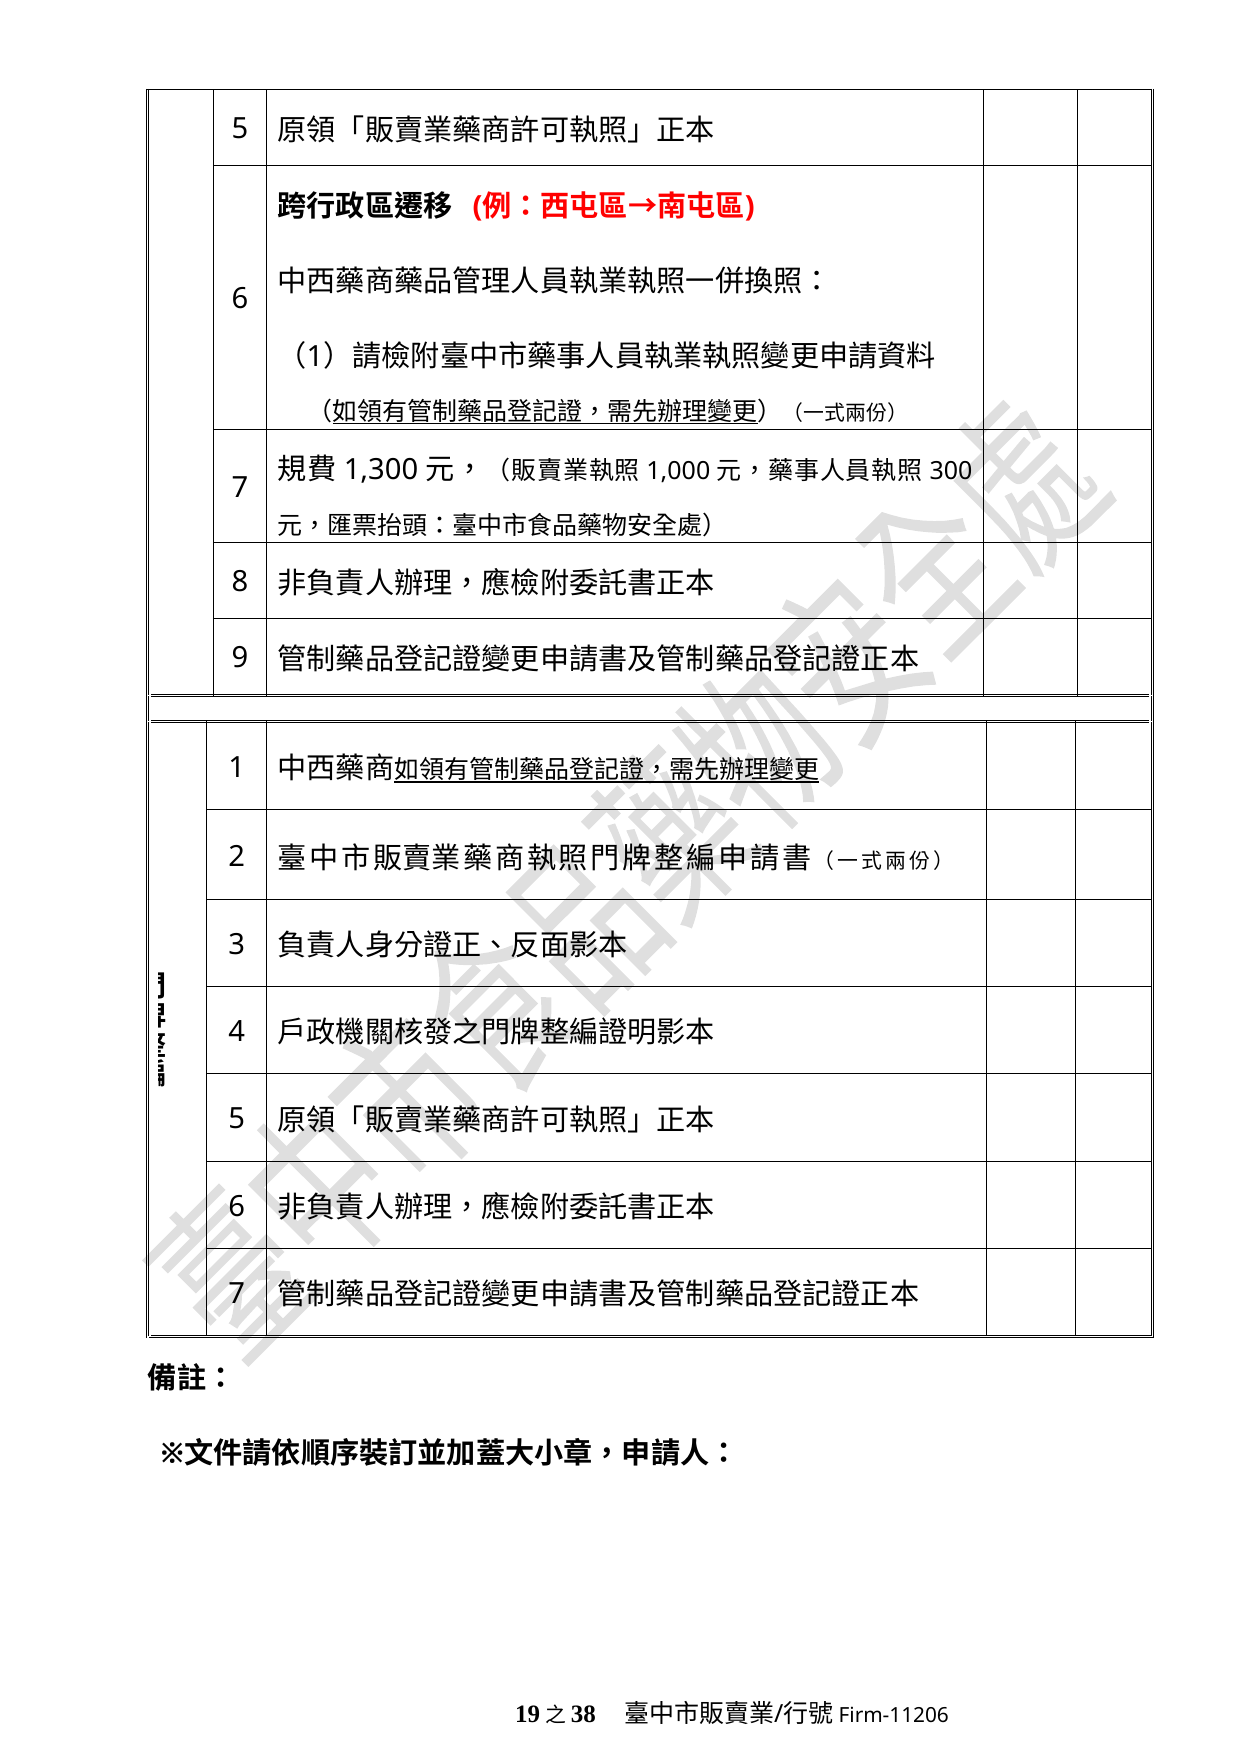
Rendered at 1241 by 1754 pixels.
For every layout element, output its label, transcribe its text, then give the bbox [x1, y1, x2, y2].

table_cell [1078, 619, 1151, 694]
table_cell 管制藥品登記證變更申請書及管制藥品登記證正本 [267, 619, 983, 694]
table_cell 5 [207, 1074, 266, 1161]
table_cell 規費1,300元，（販賣業執照1,000元，藥事人員執照300元，匯票抬頭：臺中市食品藥物安全處） [267, 430, 983, 542]
table_cell 臺中市販賣業藥商執照門牌整編申請書（一式兩份） [267, 810, 986, 899]
table_cell [1076, 1162, 1151, 1248]
table_cell [1078, 543, 1151, 618]
table_cell 門牌整編 [148, 720, 206, 1335]
table_cell [984, 619, 1077, 694]
table_cell 非負責人辦理，應檢附委託書正本 [267, 1162, 986, 1248]
table_cell 原領「販賣業藥商許可執照」正本 [267, 1074, 986, 1161]
table_cell [987, 900, 1075, 986]
table_cell [1076, 987, 1151, 1073]
table_cell [148, 694, 1153, 720]
table_cell [987, 723, 1075, 809]
table_cell 負責人身分證正、反面影本 [267, 900, 986, 986]
table_cell [1076, 1074, 1151, 1161]
table_cell 1 [207, 723, 266, 809]
table_cell 戶政機關核發之門牌整編證明影本 [267, 987, 986, 1073]
table_cell 原領「販賣業藥商許可執照」正本 [267, 90, 983, 165]
table_cell [1076, 1249, 1151, 1335]
table_cell 跨行政區遷移 (例：西屯區→南屯區) 中西藥商藥品管理人員執業執照一併換照： （1）請檢附臺中市藥事人員執業執照變更申請資料 （如領有管制藥品登記證，需先辦理變更）（一式兩份） [267, 166, 983, 428]
table_cell 中西藥商如領有管制藥品登記證，需先辦理變更 [267, 723, 986, 809]
table_cell 6 [214, 166, 266, 428]
table_cell 4 [207, 987, 266, 1073]
table_cell [1078, 430, 1151, 542]
table_cell [1078, 166, 1151, 428]
table_cell [987, 810, 1075, 899]
text 備註： [148, 1338, 1107, 1413]
table_cell [1076, 810, 1151, 899]
table_cell [984, 430, 1077, 542]
table_cell [1078, 90, 1151, 165]
table_cell [984, 543, 1077, 618]
table_cell 8 [214, 543, 266, 618]
table_cell [987, 1162, 1075, 1248]
table_cell 管制藥品登記證變更申請書及管制藥品登記證正本 [267, 1249, 986, 1335]
table_cell [987, 1249, 1075, 1335]
table_cell [1076, 720, 1153, 809]
text ※文件請依順序裝訂並加蓋大小章，申請人： [148, 1413, 1107, 1488]
table_cell 2 [207, 810, 266, 899]
table_cell 7 [214, 430, 266, 542]
table_cell [984, 90, 1077, 165]
table_cell [987, 987, 1075, 1073]
table_cell [1076, 900, 1151, 986]
table_cell 非負責人辦理，應檢附委託書正本 [267, 543, 983, 618]
table_cell 7 [207, 1249, 266, 1335]
table_cell [984, 166, 1077, 428]
table_cell 3 [207, 900, 266, 986]
table_cell [987, 1074, 1075, 1161]
table_cell 5 [214, 90, 266, 165]
table_cell 6 [207, 1162, 266, 1248]
table_cell 9 [214, 619, 266, 694]
